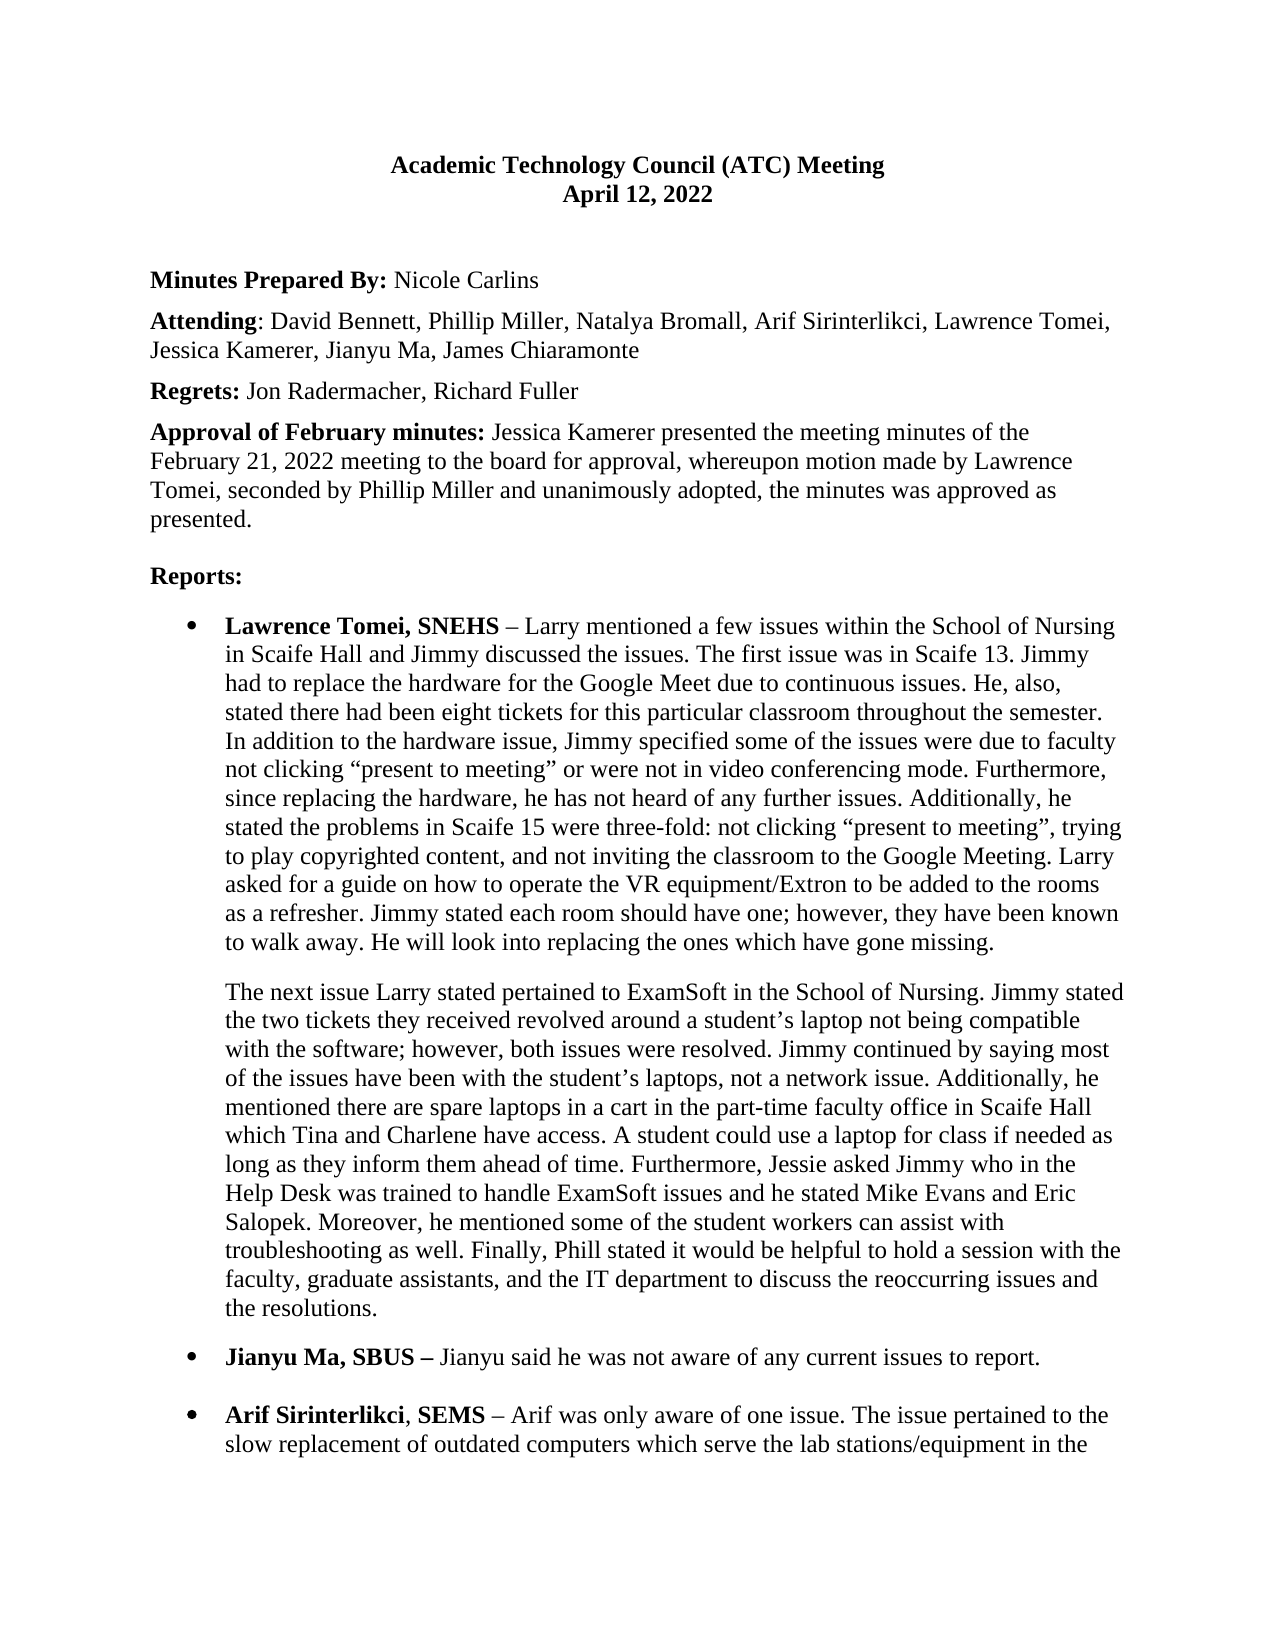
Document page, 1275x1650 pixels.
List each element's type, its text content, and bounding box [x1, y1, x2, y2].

text Reports: [150, 561, 1125, 590]
text Regrets: Jon Radermacher, Richard Fuller [150, 376, 1125, 405]
text Approval of February minutes: Jessica Kamerer presented the meeting minutes of the February 21, 2022 meeting to the board for approval, whereupon motion made by Lawrence Tomei, seconded by Phillip Miller and unanimously adopted, the minutes was approved as presented. [150, 417, 1125, 532]
text Minutes Prepared By: Nicole Carlins [150, 265, 1125, 294]
list Lawrence Tomei, SNEHS – Larry mentioned a few issues within the School of Nursing in Scaife Hall and Jimmy discussed the issues. The first issue was in Scaife 13. Jimmy had to replace the hardware for the Google Meet due to continuous issues. He, also, stated there had been eight tickets for this particular classroom throughout the semester. In addition to the hardware issue, Jimmy specified some of the issues were due to faculty not clicking “present to meeting” or were not in video conferencing mode. Furthermore, since replacing the hardware, he has not heard of any further issues. Additionally, he stated the problems in Scaife 15 were three-fold: not clicking “present to meeting”, trying to play copyrighted content, and not inviting the classroom to the Google Meeting. Larry asked for a guide on how to operate the VR equipment/Extron to be added to the rooms as a refresher. Jimmy stated each room should have one; however, they have been known to walk away. He will look into replacing the ones which have gone missing. [187, 611, 1125, 956]
text Attending: David Bennett, Phillip Miller, Natalya Bromall, Arif Sirinterlikci, Lawrence Tomei, Jessica Kamerer, Jianyu Ma, James Chiaramonte [150, 306, 1125, 364]
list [187, 1400, 1125, 1457]
list Jianyu Ma, SBUS – Jianyu said he was not aware of any current issues to report. [187, 1342, 1125, 1371]
text April 12, 2022 [150, 179, 1125, 207]
text Academic Technology Council (ATC) Meeting [150, 150, 1125, 179]
text The next issue Larry stated pertained to ExamSoft in the School of Nursing. Jimmy stated the two tickets they received revolved around a student’s laptop not being compatible with the software; however, both issues were resolved. Jimmy continued by saying most of the issues have been with the student’s laptops, not a network issue. Additionally, he mentioned there are spare laptops in a cart in the part-time faculty office in Scaife Hall which Tina and Charlene have access. A student could use a laptop for class if needed as long as they inform them ahead of time. Furthermore, Jessie asked Jimmy who in the Help Desk was trained to handle ExamSoft issues and he stated Mike Evans and Eric Salopek. Moreover, he mentioned some of the student workers can assist with troubleshooting as well. Finally, Phill stated it would be helpful to hold a session with the faculty, graduate assistants, and the IT department to discuss the reoccurring issues and the resolutions. [225, 977, 1125, 1322]
